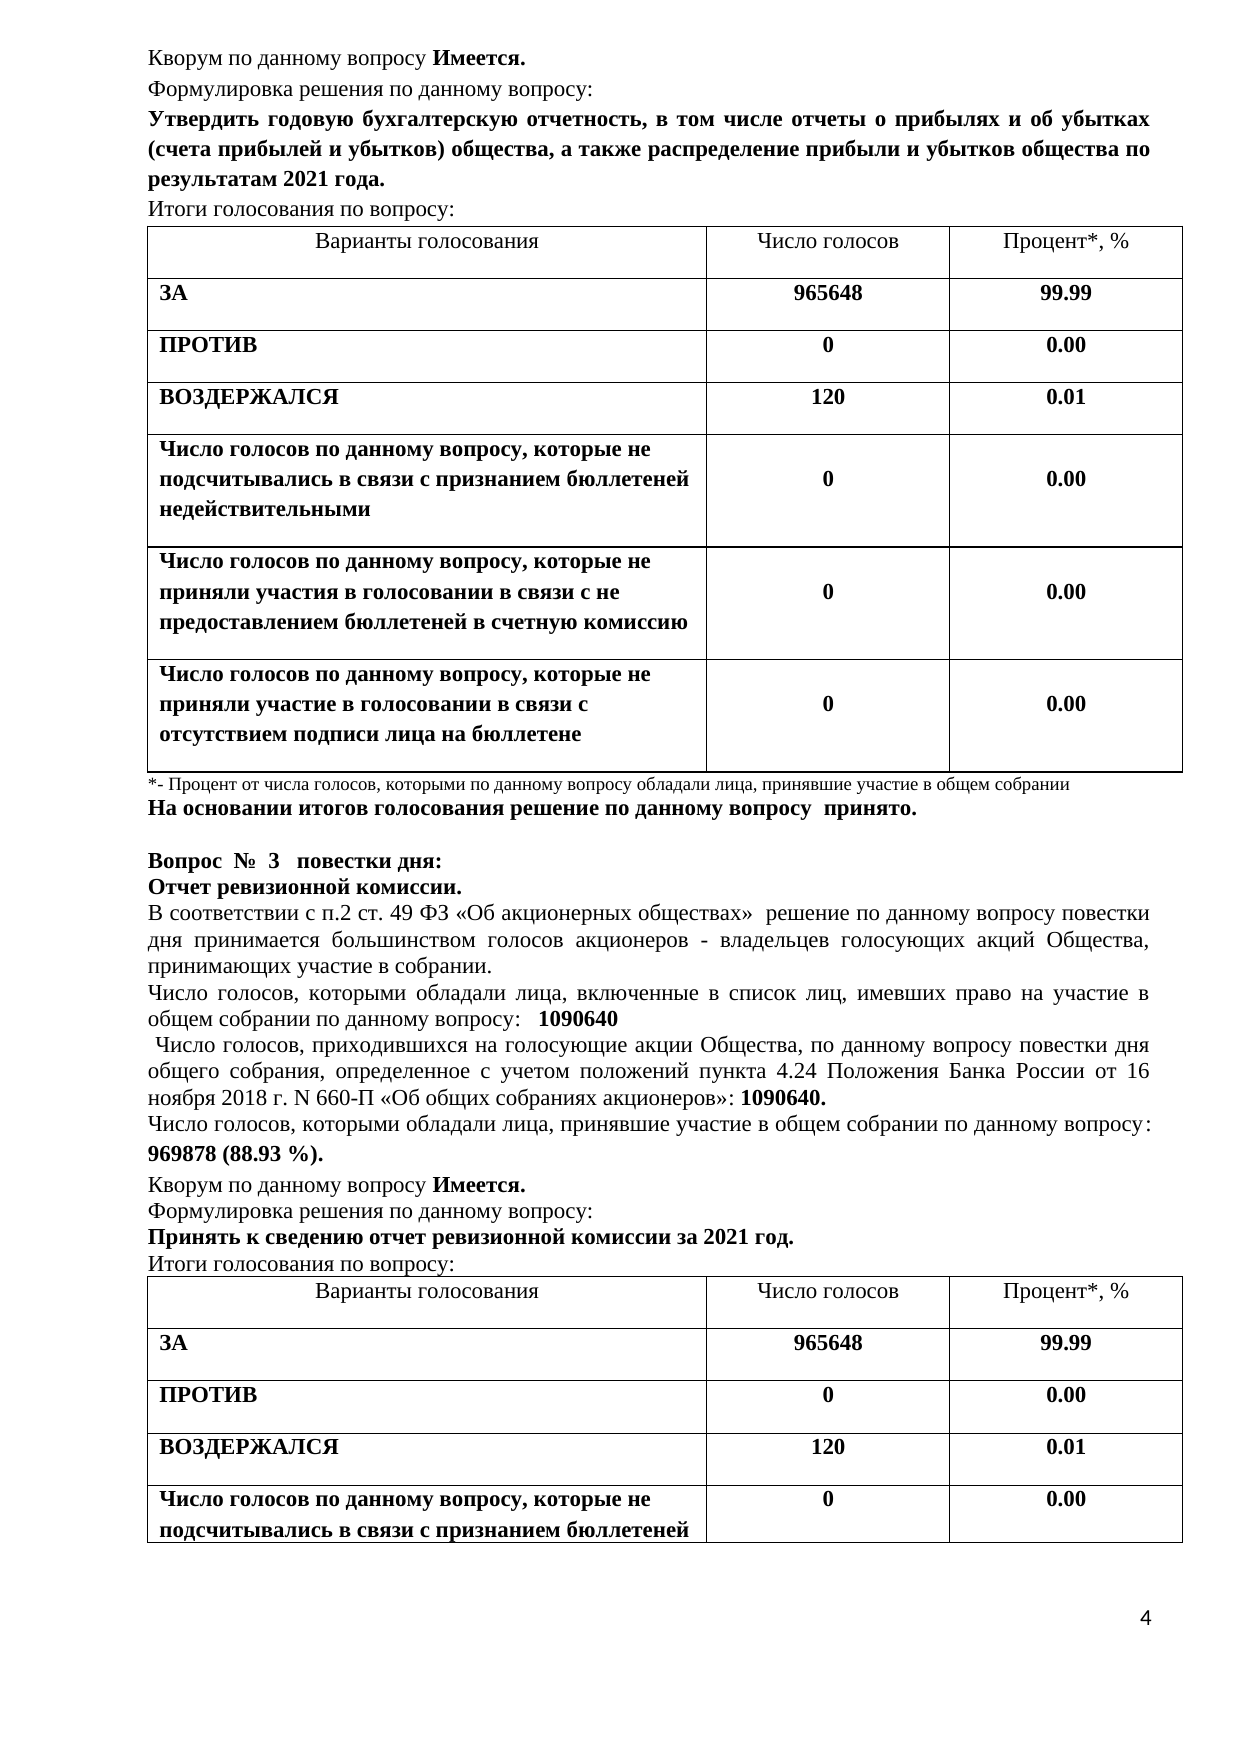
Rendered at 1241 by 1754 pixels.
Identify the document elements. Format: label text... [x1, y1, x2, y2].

text Отчет ревизионной комиссии. [148, 873, 1152, 899]
text Число голосов, которыми обладали лица, включенные в список лиц, имевших право на участие в общем собрании по данному вопросу: 1090640 [148, 978, 1152, 1031]
table_cell 0.00 [950, 660, 1182, 771]
table_cell 99.99 [950, 1329, 1182, 1380]
table_cell ЗА [148, 279, 706, 330]
text Формулировка решения по данному вопросу: [148, 74, 1152, 101]
table_header Число голосов [707, 1277, 949, 1328]
text Кворум по данному вопросу Имеется. [148, 44, 1152, 71]
table_cell ПРОТИВ [148, 331, 706, 382]
table_cell Число голосов по данному вопросу, которые не приняли участие в голосовании в связи с отсутствием подписи лица на бюллетене [148, 660, 706, 771]
table_cell 0.00 [950, 1486, 1182, 1542]
text Число голосов, приходившихся на голосующие акции Общества, по данному вопросу повестки дня общего собрания, определенное с учетом положений пункта 4.24 Положения Банка России от 16 ноября 2018 г. N 660-П «Об общих собраниях акционеров»: 1090640. [148, 1031, 1152, 1110]
table_cell 0 [707, 1381, 949, 1432]
table_cell 0 [707, 660, 949, 771]
table_cell 120 [707, 383, 949, 434]
text В соответствии с п.2 ст. 49 ФЗ «Об акционерных обществах» решение по данному вопросу повестки дня принимается большинством голосов акционеров - владельцев голосующих акций Общества, принимающих участие в собрании. [148, 899, 1152, 978]
text Вопрос № 3 повестки дня: [148, 847, 1152, 873]
table_cell 965648 [707, 279, 949, 330]
table_cell ПРОТИВ [148, 1381, 706, 1432]
text Принять к сведению отчет ревизионной комиссии за 2021 год. [148, 1223, 1152, 1250]
table_header Число голосов [707, 227, 949, 278]
table_cell 0.00 [950, 435, 1182, 546]
table_header Процент*, % [950, 227, 1182, 278]
text На основании итогов голосования решение по данному вопросу принято. [148, 794, 1152, 820]
text Итоги голосования по вопросу: [148, 195, 1152, 222]
table_cell Число голосов по данному вопросу, которые не подсчитывались в связи с признанием бюллетеней недействительными [148, 435, 706, 546]
table_header Варианты голосования [148, 1277, 706, 1328]
text Кворум по данному вопросу Имеется. [148, 1171, 1152, 1197]
table_cell 0 [707, 435, 949, 546]
table_cell 0 [707, 1486, 949, 1542]
table_cell 0 [707, 548, 949, 659]
text *- Процент от числа голосов, которыми по данному вопросу обладали лица, принявшие участие в общем собрании [148, 773, 1152, 794]
text Утвердить годовую бухгалтерскую отчетность, в том числе отчеты о прибылях и об убытках (счета прибылей и убытков) общества, а также распределение прибыли и убытков общества по результатам 2021 года. [148, 105, 1152, 192]
table_cell 0.00 [950, 331, 1182, 382]
table_cell ЗА [148, 1329, 706, 1380]
table_cell Число голосов по данному вопросу, которые не приняли участия в голосовании в связи с не предоставлением бюллетеней в счетную комиссию [148, 548, 706, 659]
table_cell 0.00 [950, 1381, 1182, 1432]
text Итоги голосования по вопросу: [148, 1250, 1152, 1276]
table_cell 965648 [707, 1329, 949, 1380]
text Формулировка решения по данному вопросу: [148, 1197, 1152, 1223]
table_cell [148, 1486, 706, 1542]
table_cell 0.01 [950, 383, 1182, 434]
table_cell 120 [707, 1434, 949, 1484]
table_cell 99.99 [950, 279, 1182, 330]
table_cell ВОЗДЕРЖАЛСЯ [148, 383, 706, 434]
text Число голосов, которыми обладали лица, принявшие участие в общем собрании по данному вопросу: 969878 (88.93 %). [148, 1110, 1152, 1167]
table_cell 0.00 [950, 548, 1182, 659]
table_cell ВОЗДЕРЖАЛСЯ [148, 1434, 706, 1484]
table_header Варианты голосования [148, 227, 706, 278]
table_cell 0.01 [950, 1434, 1182, 1484]
table_cell 0 [707, 331, 949, 382]
table_header Процент*, % [950, 1277, 1182, 1328]
